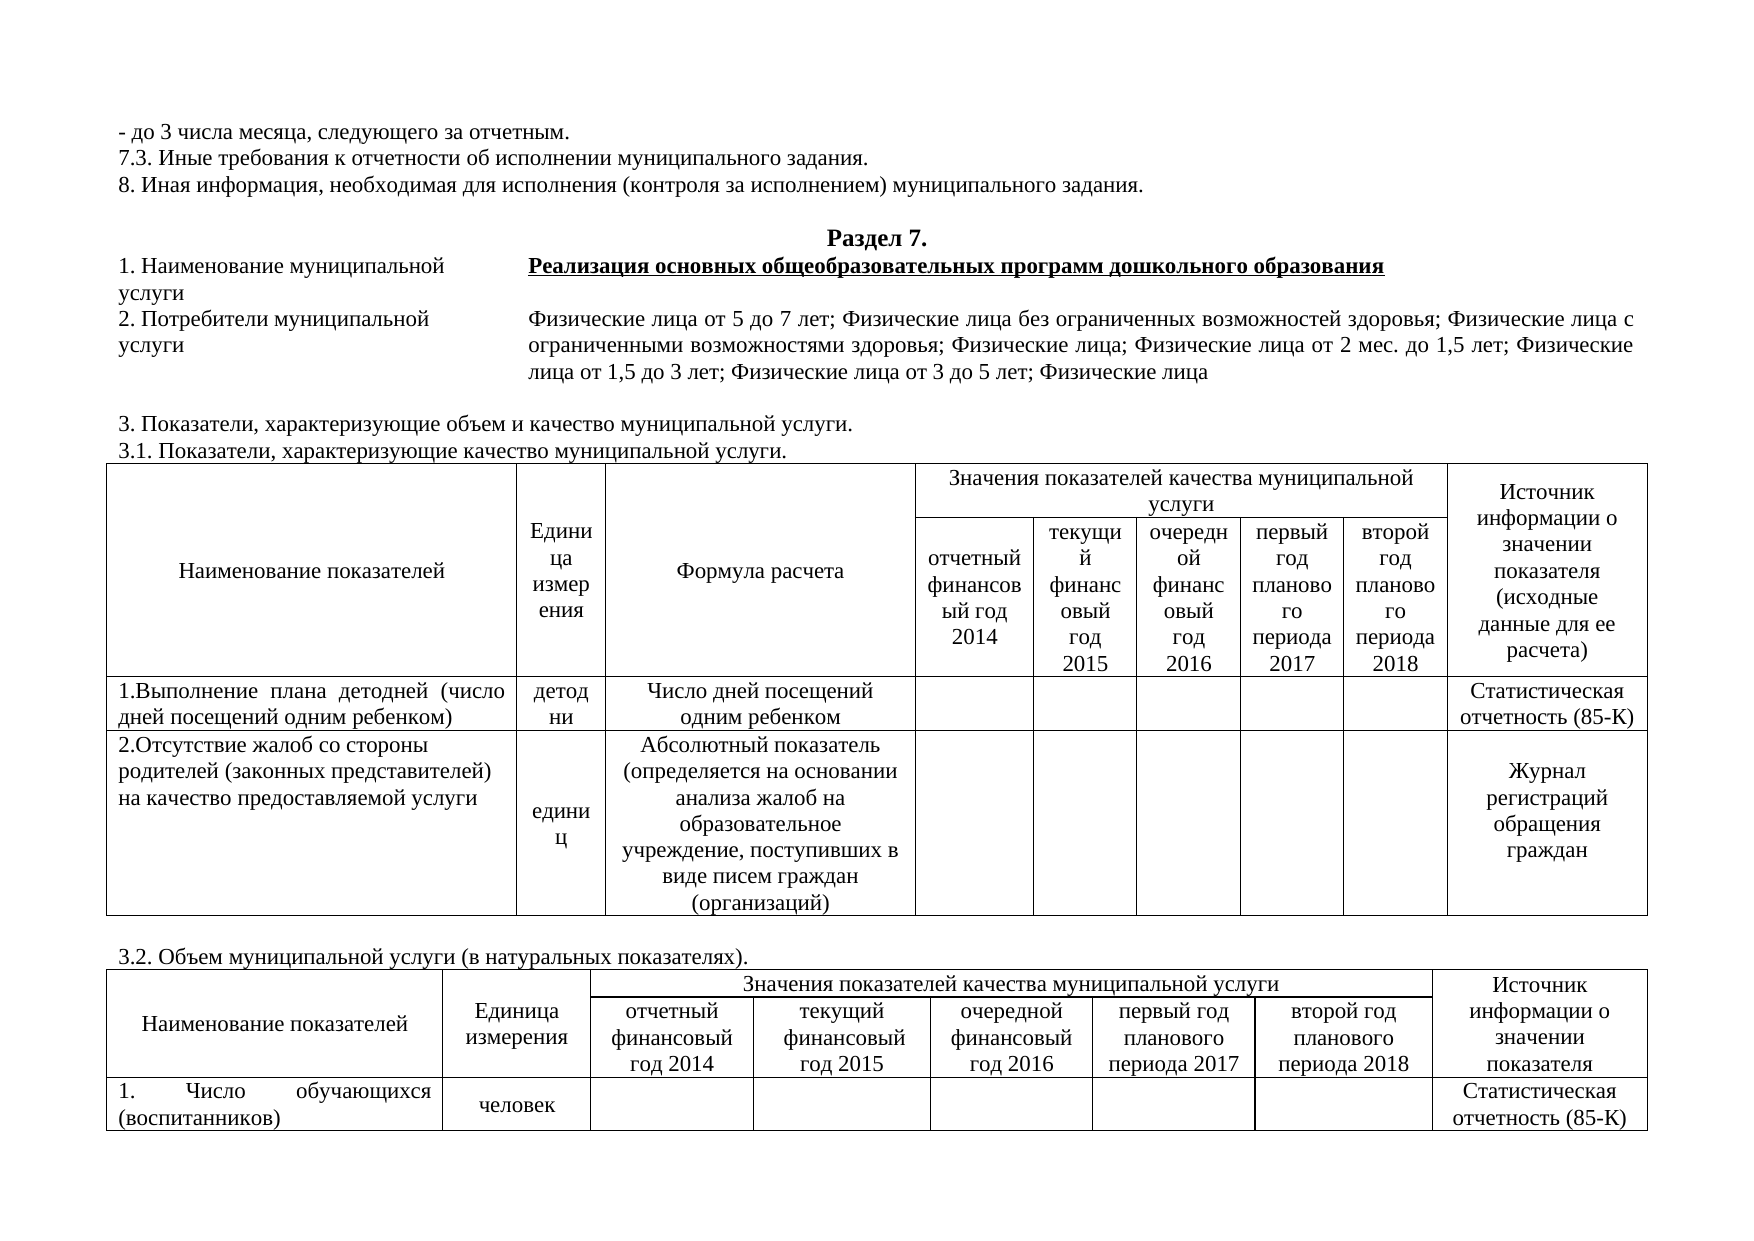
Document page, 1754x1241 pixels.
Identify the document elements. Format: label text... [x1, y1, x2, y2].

table_cell Статистическая отчетность (85-К) [1433, 1078, 1647, 1130]
table_cell текущий финансовый год 2015 [754, 998, 930, 1077]
text Раздел 7. [118, 223, 1636, 252]
text 3.1. Показатели, характеризующие качество муниципальной услуги. [118, 437, 1636, 463]
table_header Формула расчета [606, 464, 915, 676]
table_header Наименование показателей [107, 464, 516, 676]
table_header Значения показателей качества муниципальной услуги [916, 464, 1447, 517]
table_cell [1344, 677, 1447, 730]
table_cell [591, 1078, 753, 1130]
table_cell [1256, 1078, 1432, 1130]
text 7.3. Иные требования к отчетности об исполнении муниципального задания. [118, 144, 1636, 171]
text - до 3 числа месяца, следующего за отчетным. [118, 118, 1636, 144]
table_header Источник информации о значении показателя [1433, 970, 1647, 1077]
table_header Единица измерения [443, 970, 590, 1077]
table_cell Журнал регистраций обращения граждан [1448, 731, 1647, 915]
table_cell [1137, 731, 1240, 915]
table_header Реализация основных общеобразовательных программ дошкольного образования [517, 252, 1647, 305]
table_cell [931, 1078, 1092, 1130]
table_cell детодни [517, 677, 605, 730]
table_cell [1241, 677, 1343, 730]
table_cell отчетный финансовый год 2014 [916, 518, 1033, 676]
table_cell единиц [517, 731, 605, 915]
table_cell [916, 677, 1033, 730]
table_cell [754, 1078, 930, 1130]
table_header Единица измерения [517, 464, 605, 676]
table_cell человек [443, 1078, 590, 1130]
table_cell очередной финансовый год 2016 [931, 998, 1092, 1077]
table_cell [1093, 1078, 1254, 1130]
table_cell [1344, 731, 1447, 915]
table_cell отчетный финансовый год 2014 [591, 998, 753, 1077]
text 8. Иная информация, необходимая для исполнения (контроля за исполнением) муниципального задания. [118, 171, 1636, 197]
table_cell 1.Выполнение плана детодней (число дней посещений одним ребенком) [107, 677, 516, 730]
table_cell Число дней посещений одним ребенком [606, 677, 915, 730]
table_cell [1034, 677, 1136, 730]
table_cell очередной финансовый год 2016 [1137, 518, 1240, 676]
table_header Значения показателей качества муниципальной услуги [591, 970, 1432, 996]
table_cell Абсолютный показатель (определяется на основании анализа жалоб на образовательное учреждение, поступивших в виде писем граждан (организаций) [606, 731, 915, 915]
table_cell второй год планового периода 2018 [1256, 998, 1432, 1077]
table_cell текущий финансовый год 2015 [1034, 518, 1136, 676]
table_cell Статистическая отчетность (85-К) [1448, 677, 1647, 730]
table_cell второй год планового периода 2018 [1344, 518, 1447, 676]
table_cell 2.Отсутствие жалоб со стороны родителей (законных представителей) на качество предоставляемой услуги [107, 731, 516, 915]
table_cell [1137, 677, 1240, 730]
table_header Источник информации о значении показателя (исходные данные для ее расчета) [1448, 464, 1647, 676]
table_cell 2. Потребители муниципальной услуги [107, 305, 517, 384]
table_cell [1034, 731, 1136, 915]
table_cell первый год планового периода 2017 [1093, 998, 1254, 1077]
table_cell [916, 731, 1033, 915]
table_header Наименование показателей [107, 970, 442, 1077]
table_cell Физические лица от 5 до 7 лет; Физические лица без ограниченных возможностей здоровья; Физические лица с ограниченными возможностями здоровья; Физические лица; Физические лица от 2 мес. до 1,5 лет; Физические лица от 1,5 до 3 лет; Физические лица от 3 до 5 лет; Физические лица [517, 305, 1647, 384]
text 3. Показатели, характеризующие объем и качество муниципальной услуги. [118, 410, 1636, 437]
table_header 1. Наименование муниципальной услуги [107, 252, 517, 305]
table_cell [1241, 731, 1343, 915]
text 3.2. Объем муниципальной услуги (в натуральных показателях). [118, 943, 1636, 969]
table_cell первый год планового периода 2017 [1241, 518, 1343, 676]
table_cell 1. Число обучающихся (воспитанников) [107, 1078, 442, 1130]
